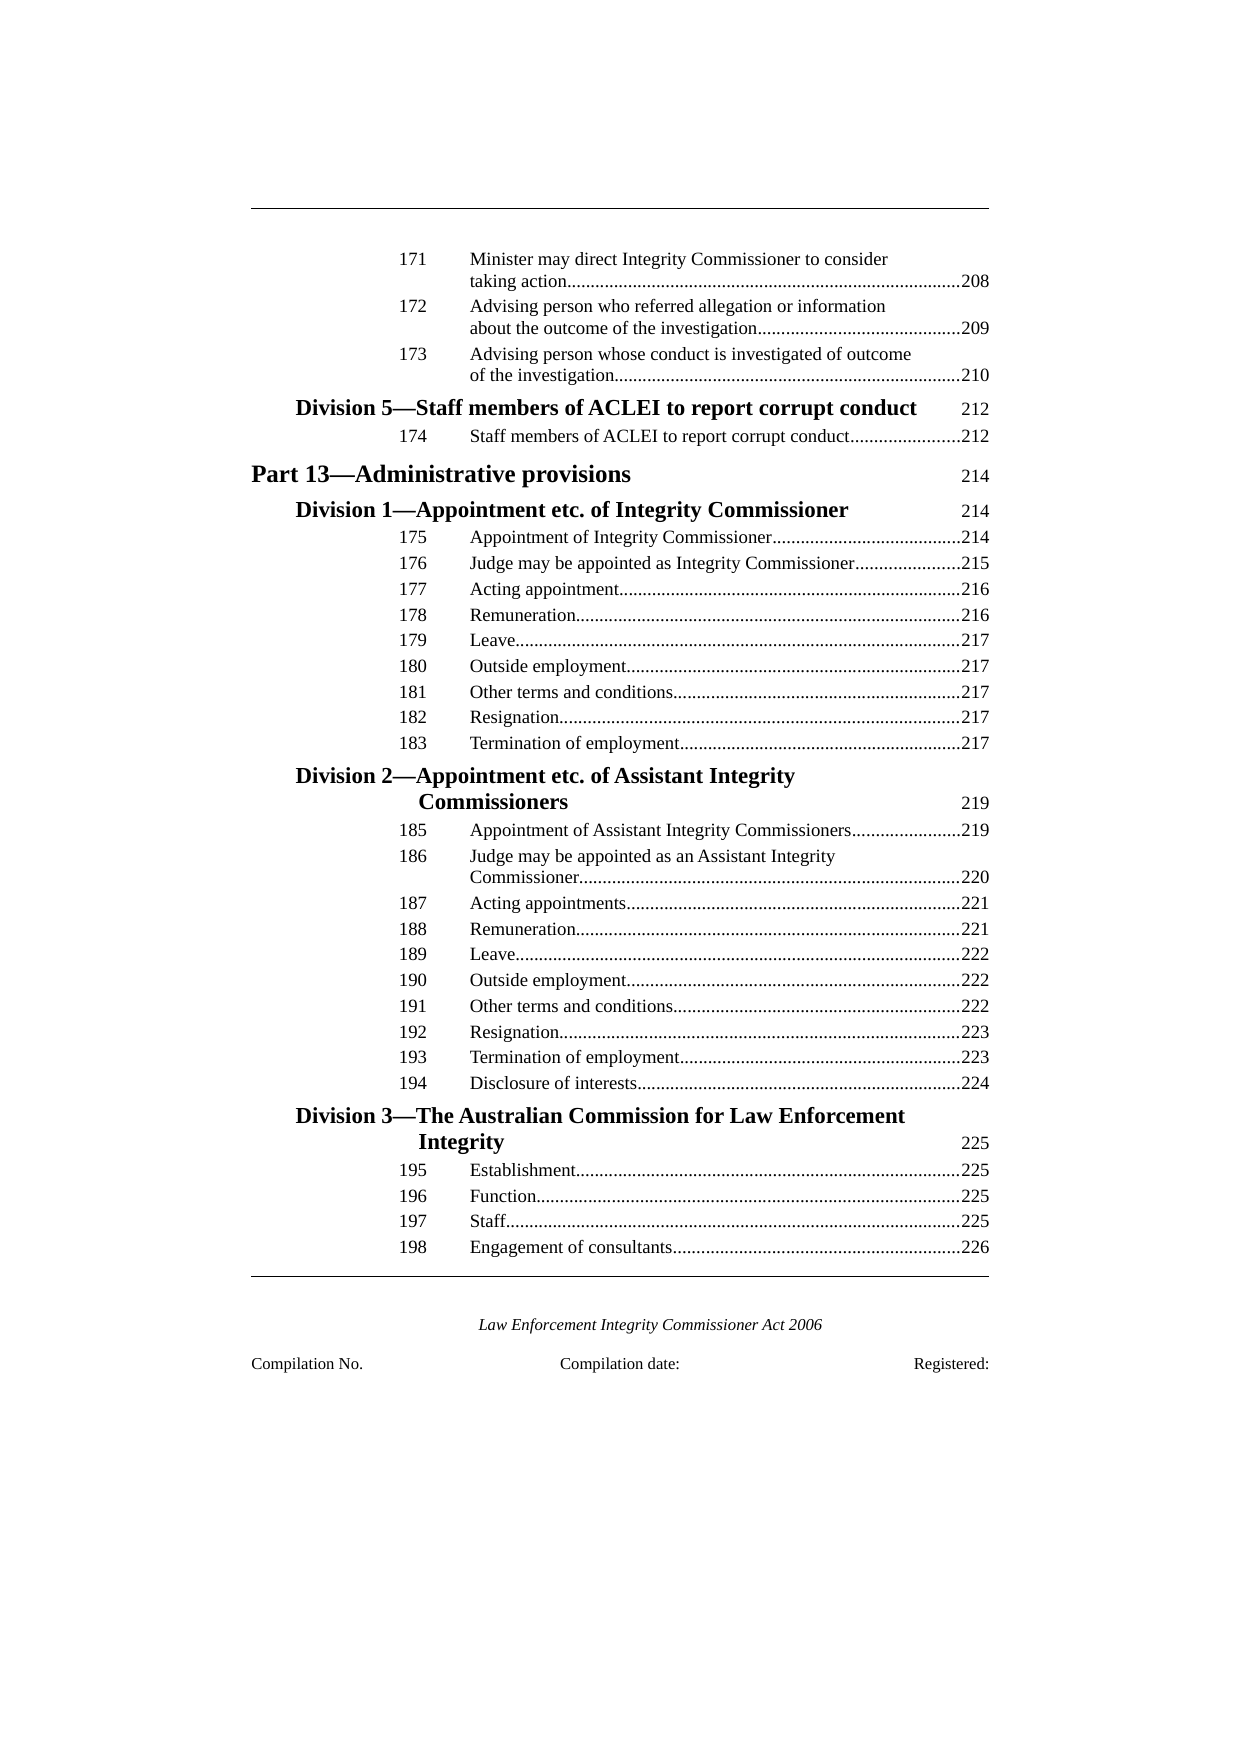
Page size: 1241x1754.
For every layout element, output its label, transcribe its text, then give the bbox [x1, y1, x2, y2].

text 172 Advising person who referred allegation or information about the outcome of the investigation 209 [399, 295, 930, 338]
text 198 Engagement of consultants 226 [399, 1236, 930, 1257]
text 181 Other terms and conditions 217 [399, 681, 930, 702]
text Division 2—Appointment etc. of Assistant Integrity Commissioners 219 [295, 762, 930, 815]
text Division 5—Staff members of ACLEI to report corrupt conduct 212 [295, 394, 930, 420]
text 192 Resignation 223 [399, 1021, 930, 1042]
text Division 1—Appointment etc. of Integrity Commissioner 214 [295, 496, 930, 522]
text 175 Appointment of Integrity Commissioner 214 [399, 526, 930, 548]
text 185 Appointment of Assistant Integrity Commissioners 219 [399, 819, 930, 840]
text 174 Staff members of ACLEI to report corrupt conduct 212 [399, 424, 930, 446]
text 188 Remuneration 221 [399, 918, 930, 939]
text 173 Advising person whose conduct is investigated of outcome of the investigation 210 [399, 343, 930, 386]
text 183 Termination of employment 217 [399, 732, 930, 754]
text 190 Outside employment 222 [399, 969, 930, 991]
text 180 Outside employment 217 [399, 655, 930, 676]
text Part 13—Administrative provisions 214 [251, 459, 930, 487]
text 176 Judge may be appointed as Integrity Commissioner 215 [399, 552, 930, 573]
text 186 Judge may be appointed as an Assistant Integrity Commissioner 220 [399, 844, 930, 888]
text 195 Establishment 225 [399, 1159, 930, 1180]
text 182 Resignation 217 [399, 706, 930, 728]
text 177 Acting appointment 216 [399, 578, 930, 599]
text 197 Staff 225 [399, 1210, 930, 1232]
text 171 Minister may direct Integrity Commissioner to consider taking action 208 [399, 248, 930, 291]
text 191 Other terms and conditions 222 [399, 995, 930, 1016]
text 189 Leave 222 [399, 943, 930, 965]
text 179 Leave 217 [399, 629, 930, 651]
text 196 Function 225 [399, 1184, 930, 1206]
text 193 Termination of employment 223 [399, 1046, 930, 1068]
text 194 Disclosure of interests 224 [399, 1072, 930, 1093]
text 178 Remuneration 216 [399, 603, 930, 625]
text 187 Acting appointments 221 [399, 892, 930, 913]
text Division 3—The Australian Commission for Law Enforcement Integrity 225 [295, 1102, 930, 1154]
